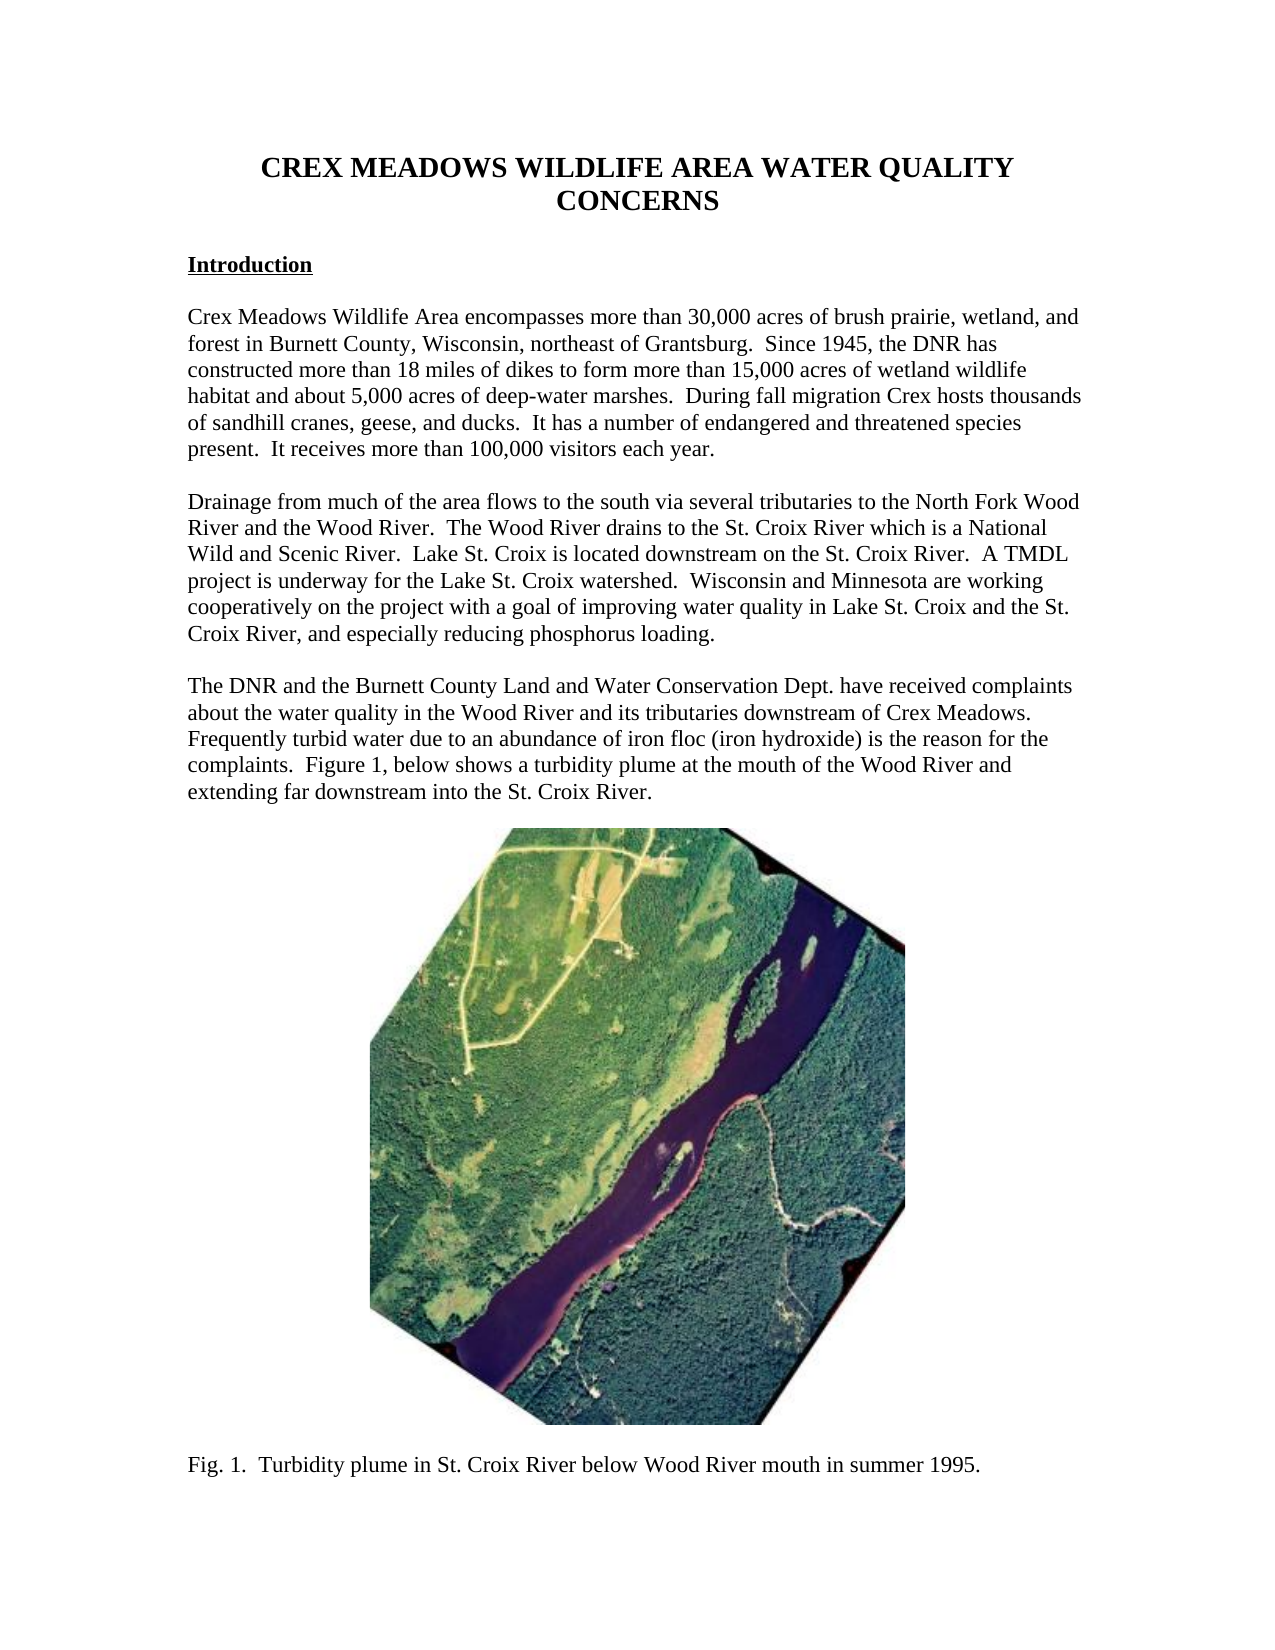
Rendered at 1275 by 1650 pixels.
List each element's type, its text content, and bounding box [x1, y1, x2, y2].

text The DNR and the Burnett County Land and Water Conservation Dept. have received complaints about the water quality in the Wood River and its tributaries downstream of Crex Meadows. Frequently turbid water due to an abundance of iron floc (iron hydroxide) is the reason for the complaints. Figure 1, below shows a turbidity plume at the mouth of the Wood River and extending far downstream into the St. Croix River. [187, 672, 1087, 804]
text Crex Meadows Wildlife Area encompasses more than 30,000 acres of brush prairie, wetland, and forest in Burnett County, Wisconsin, northeast of Grantsburg. Since 1945, the DNR has constructed more than 18 miles of dikes to form more than 15,000 acres of wetland wildlife habitat and about 5,000 acres of deep-water marshes. During fall migration Crex hosts thousands of sandhill cranes, geese, and ducks. It has a number of endangered and threatened species present. It receives more than 100,000 visitors each year. [187, 303, 1087, 461]
text Drainage from much of the area flows to the south via several tributaries to the North Fork Wood River and the Wood River. The Wood River drains to the St. Croix River which is a National Wild and Scenic River. Lake St. Croix is located downstream on the St. Croix River. A TMDL project is underway for the Lake St. Croix watershed. Wisconsin and Minnesota are working cooperatively on the project with a goal of improving water quality in Lake St. Croix and the St. Croix River, and especially reducing phosphorus loading. [187, 488, 1087, 646]
text Fig. 1. Turbidity plume in St. Croix River below Wood River mouth in summer 1995. [187, 1451, 1087, 1478]
text Introduction [187, 251, 1087, 277]
text CREX MEADOWS WILDLIFE AREA WATER QUALITY CONCERNS [187, 150, 1087, 217]
picture [369, 828, 906, 1425]
